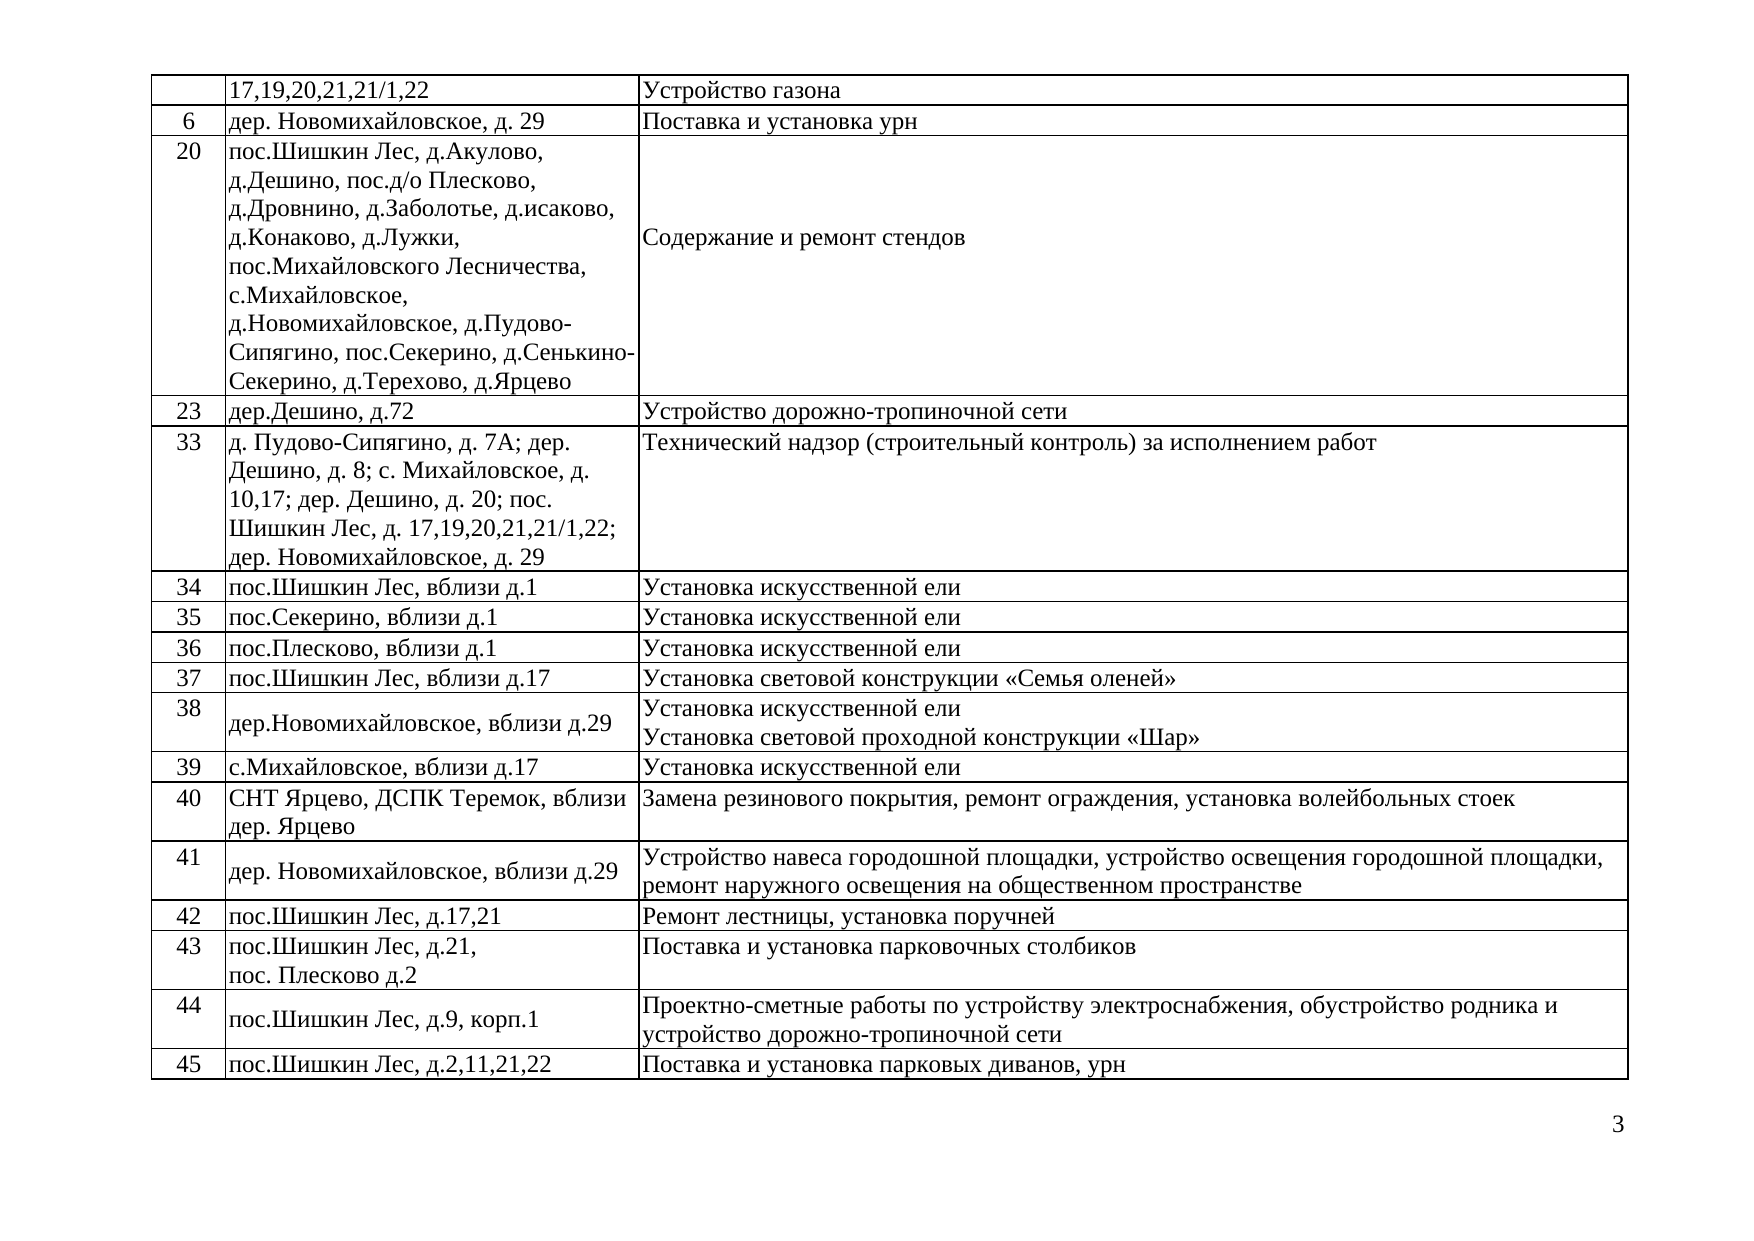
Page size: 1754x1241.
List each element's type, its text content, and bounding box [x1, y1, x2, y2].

table_cell 43 [152, 931, 225, 988]
table_cell пос.Шишкин Лес, д.9, корп.1 [226, 990, 638, 1048]
table_cell СНТ Ярцево, ДСПК Теремок, вблизи дер. Ярцево [226, 783, 638, 840]
table_cell Установка искусственной ели [640, 633, 1627, 661]
table_cell 35 [152, 602, 225, 631]
table_cell Установка световой конструкции «Семья оленей» [640, 663, 1627, 692]
table_cell 34 [152, 572, 225, 601]
table_cell пос.Шишкин Лес, д.Акулово, д.Дешино, пос.д/о Плесково, д.Дровнино, д.Заболотье, д.исаково, д.Конаково, д.Лужки, пос.Михайловского Лесничества, с.Михайловское, д.Новомихайловское, д.Пудово-Сипягино, пос.Секерино, д.Сенькино-Секерино, д.Терехово, д.Ярцево [226, 136, 638, 395]
table_cell Поставка и установка парковочных столбиков [640, 931, 1627, 988]
table_cell Установка искусственной ели [640, 602, 1627, 631]
table_cell 20 [152, 136, 225, 395]
table_cell Установка искусственной ели [640, 752, 1627, 781]
table_cell 42 [152, 901, 225, 929]
table_cell Установка искусственной ели Установка световой проходной конструкции «Шар» [640, 693, 1627, 751]
table_cell пос.Шишкин Лес, вблизи д.1 [226, 572, 638, 601]
table_cell 36 [152, 633, 225, 661]
table_cell дер. Новомихайловское, д. 29 [226, 106, 638, 134]
table_cell пос.Шишкин Лес, д.21, пос. Плесково д.2 [226, 931, 638, 988]
table_cell пос.Шишкин Лес, д.2,11,21,22 [226, 1049, 638, 1078]
table_cell Устройство навеса городошной площадки, устройство освещения городошной площадки, ремонт наружного освещения на общественном пространстве [640, 842, 1627, 899]
table_cell с.Михайловское, вблизи д.17 [226, 752, 638, 781]
table_cell 39 [152, 752, 225, 781]
table_cell 40 [152, 783, 225, 840]
table_cell Ремонт лестницы, установка поручней [640, 901, 1627, 929]
table_cell пос.Шишкин Лес, вблизи д.17 [226, 663, 638, 692]
table_cell пос.Плесково, вблизи д.1 [226, 633, 638, 661]
table_cell 6 [152, 106, 225, 134]
table_cell Технический надзор (строительный контроль) за исполнением работ [640, 427, 1627, 570]
table_cell 5 [152, 76, 225, 104]
table_cell 41 [152, 842, 225, 899]
table_cell Содержание и ремонт стендов [640, 136, 1627, 395]
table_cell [226, 76, 638, 104]
table_cell Поставка и установка урн [640, 106, 1627, 134]
table_cell 23 [152, 396, 225, 425]
table_cell 45 [152, 1049, 225, 1078]
table_cell Устройство дорожно-тропиночной сети [640, 396, 1627, 425]
table_cell 33 [152, 427, 225, 570]
table_cell Проектно-сметные работы по устройству электроснабжения, обустройство родника и устройство дорожно-тропиночной сети [640, 990, 1627, 1048]
table_cell дер.Новомихайловское, вблизи д.29 [226, 693, 638, 751]
table_cell дер. Новомихайловское, вблизи д.29 [226, 842, 638, 899]
table_cell 37 [152, 663, 225, 692]
table_cell 44 [152, 990, 225, 1048]
table_cell Замена резинового покрытия, ремонт ограждения, установка волейбольных стоек [640, 783, 1627, 840]
table_cell Установка искусственной ели [640, 572, 1627, 601]
table_cell 38 [152, 693, 225, 751]
table_cell Поставка и установка парковых диванов, урн [640, 1049, 1627, 1078]
table_cell Устройство газона [640, 76, 1627, 104]
table_cell дер.Дешино, д.72 [226, 396, 638, 425]
table_cell пос.Секерино, вблизи д.1 [226, 602, 638, 631]
table_cell д. Пудово-Сипягино, д. 7А; дер. Дешино, д. 8; с. Михайловское, д. 10,17; дер. Дешино, д. 20; пос. Шишкин Лес, д. 17,19,20,21,21/1,22; дер. Новомихайловское, д. 29 [226, 427, 638, 570]
table_cell пос.Шишкин Лес, д.17,21 [226, 901, 638, 929]
